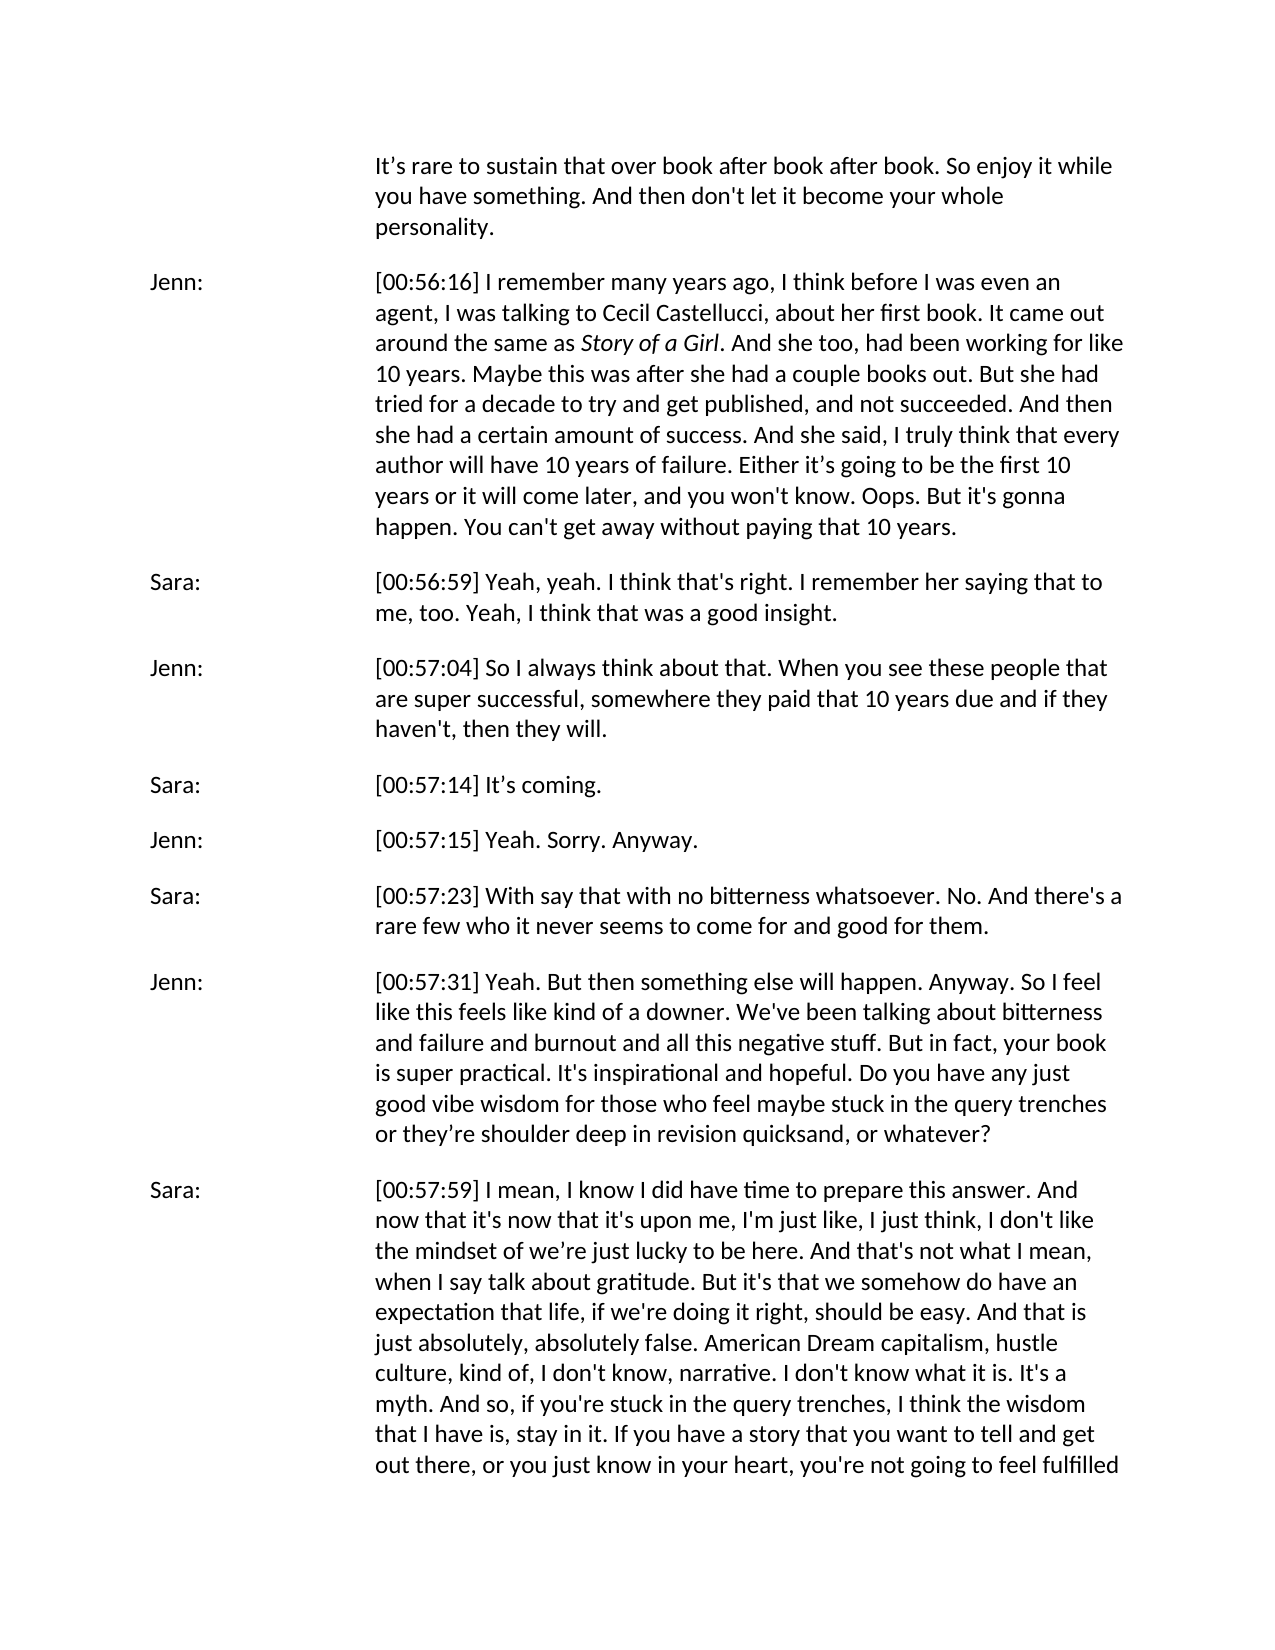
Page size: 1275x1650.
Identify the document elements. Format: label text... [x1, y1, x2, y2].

text Jenn: [00:57:31] Yeah. But then something else will happen. Anyway. So I feel like this feels like kind of a downer. We've been talking about bitterness and failure and burnout and all this negative stuff. But in fact, your book is super practical. It's inspirational and hopeful. Do you have any just good vibe wisdom for those who feel maybe stuck in the query trenches or they’re shoulder deep in revision quicksand, or whatever? [150, 966, 1125, 1149]
text Sara: [00:57:14] It’s coming. [150, 769, 1125, 799]
text Jenn: [00:57:15] Yeah. Sorry. Anyway. [150, 824, 1125, 855]
text Sara: [00:56:59] Yeah, yeah. I think that's right. I remember her saying that to me, too. Yeah, I think that was a good insight. [150, 566, 1125, 627]
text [150, 150, 1125, 242]
text Sara: [00:57:23] With say that with no bitterness whatsoever. No. And there's a rare few who it never seems to come for and good for them. [150, 880, 1125, 941]
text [150, 1174, 1125, 1479]
text Jenn: [00:56:16] I remember many years ago, I think before I was even an agent, I was talking to Cecil Castellucci, about her first book. It came out around the same as Story of a Girl. And she too, had been working for like 10 years. Maybe this was after she had a couple books out. But she had tried for a decade to try and get published, and not succeeded. And then she had a certain amount of success. And she said, I truly think that every author will have 10 years of failure. Either it’s going to be the first 10 years or it will come later, and you won't know. Oops. But it's gonna happen. You can't get away without paying that 10 years. [150, 267, 1125, 541]
text Jenn: [00:57:04] So I always think about that. When you see these people that are super successful, somewhere they paid that 10 years due and if they haven't, then they will. [150, 652, 1125, 744]
